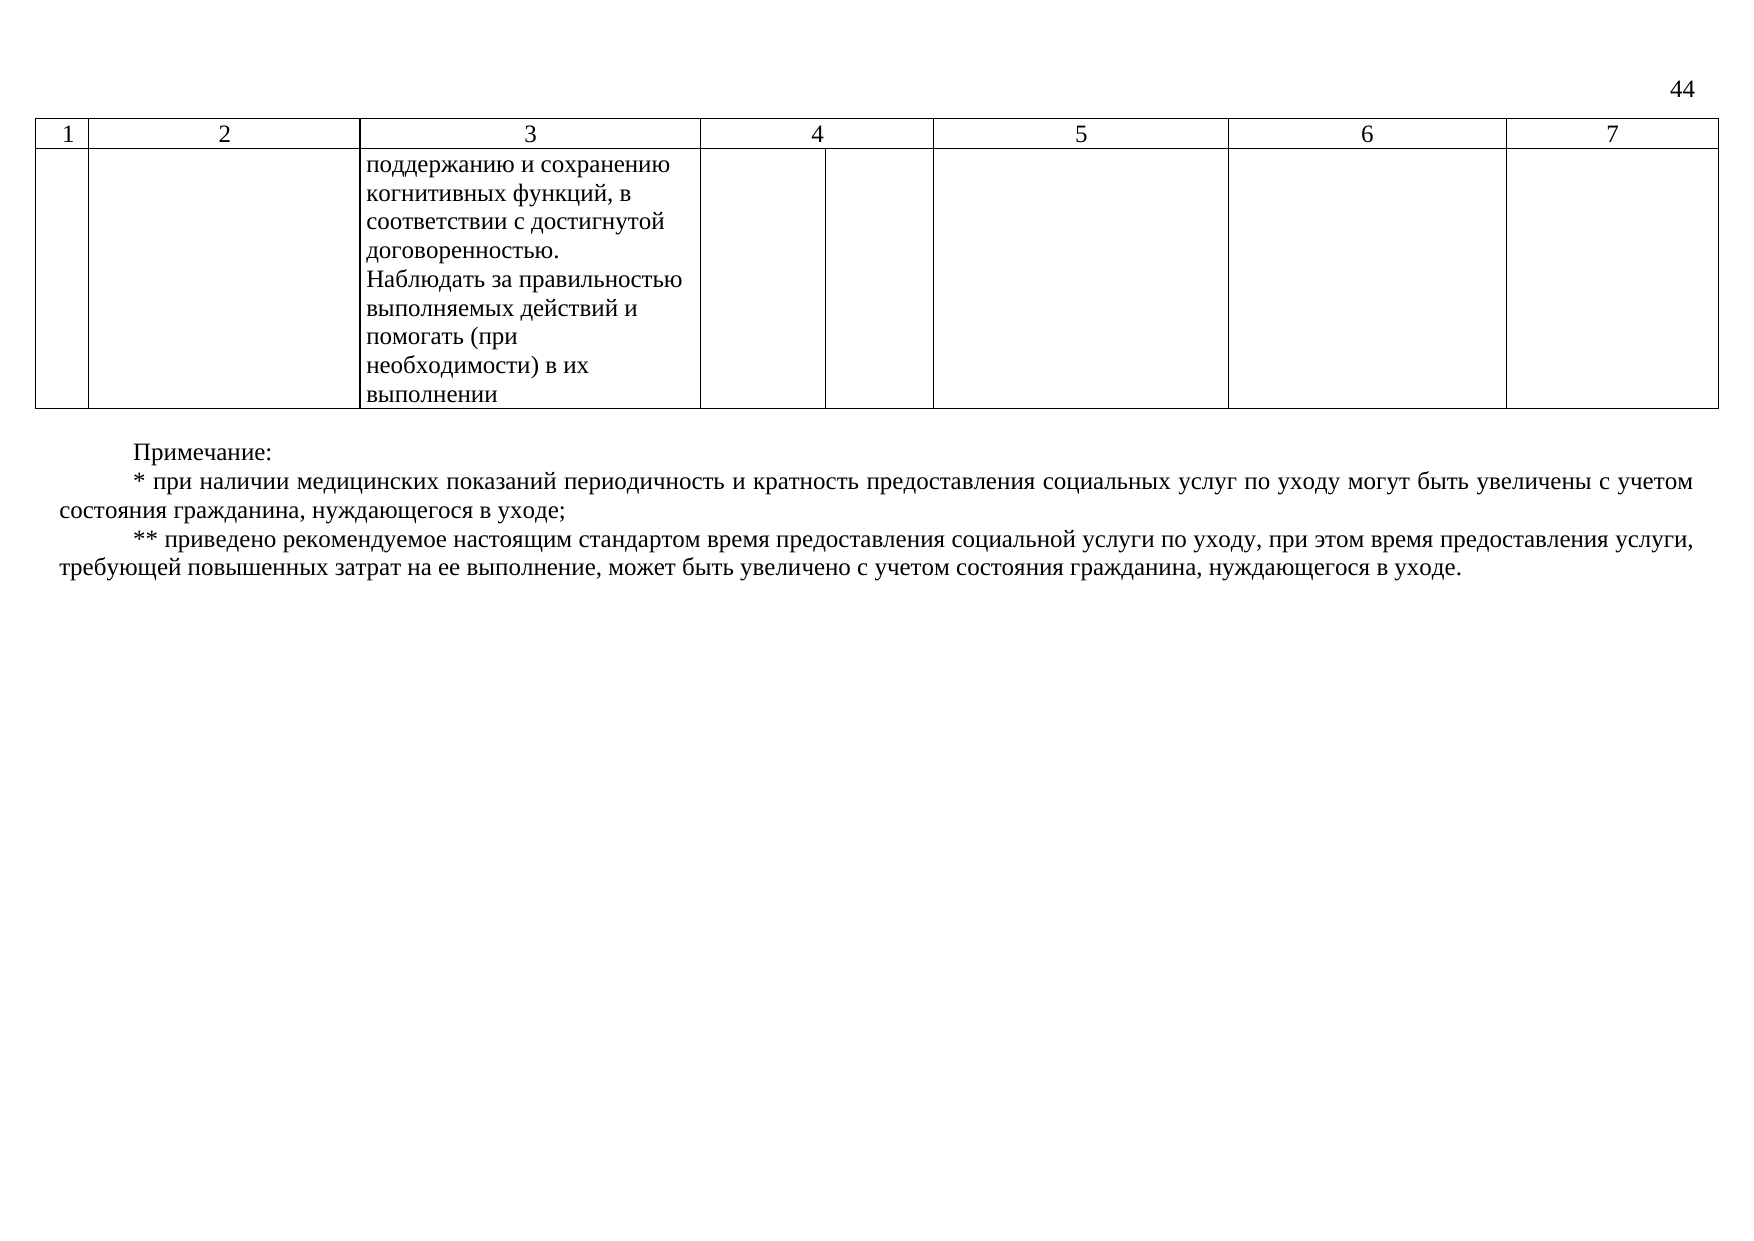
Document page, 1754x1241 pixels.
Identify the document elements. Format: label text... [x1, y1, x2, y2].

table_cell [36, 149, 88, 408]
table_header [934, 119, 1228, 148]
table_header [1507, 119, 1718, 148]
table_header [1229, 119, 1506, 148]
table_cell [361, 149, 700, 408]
text Примечание: [59, 437, 1695, 466]
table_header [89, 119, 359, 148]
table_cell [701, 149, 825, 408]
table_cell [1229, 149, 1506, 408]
text ** приведено рекомендуемое настоящим стандартом время предоставления социальной услуги по уходу, при этом время предоставления услуги, требующей повышенных затрат на ее выполнение, может быть увеличено с учетом состояния гражданина, нуждающегося в уходе. [59, 524, 1695, 581]
text * при наличии медицинских показаний периодичность и кратность предоставления социальных услуг по уходу могут быть увеличены с учетом состояния гражданина, нуждающегося в уходе; [59, 466, 1695, 524]
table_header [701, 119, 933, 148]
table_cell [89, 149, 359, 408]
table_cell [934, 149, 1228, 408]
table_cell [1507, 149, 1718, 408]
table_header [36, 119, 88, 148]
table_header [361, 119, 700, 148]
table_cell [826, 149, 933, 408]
